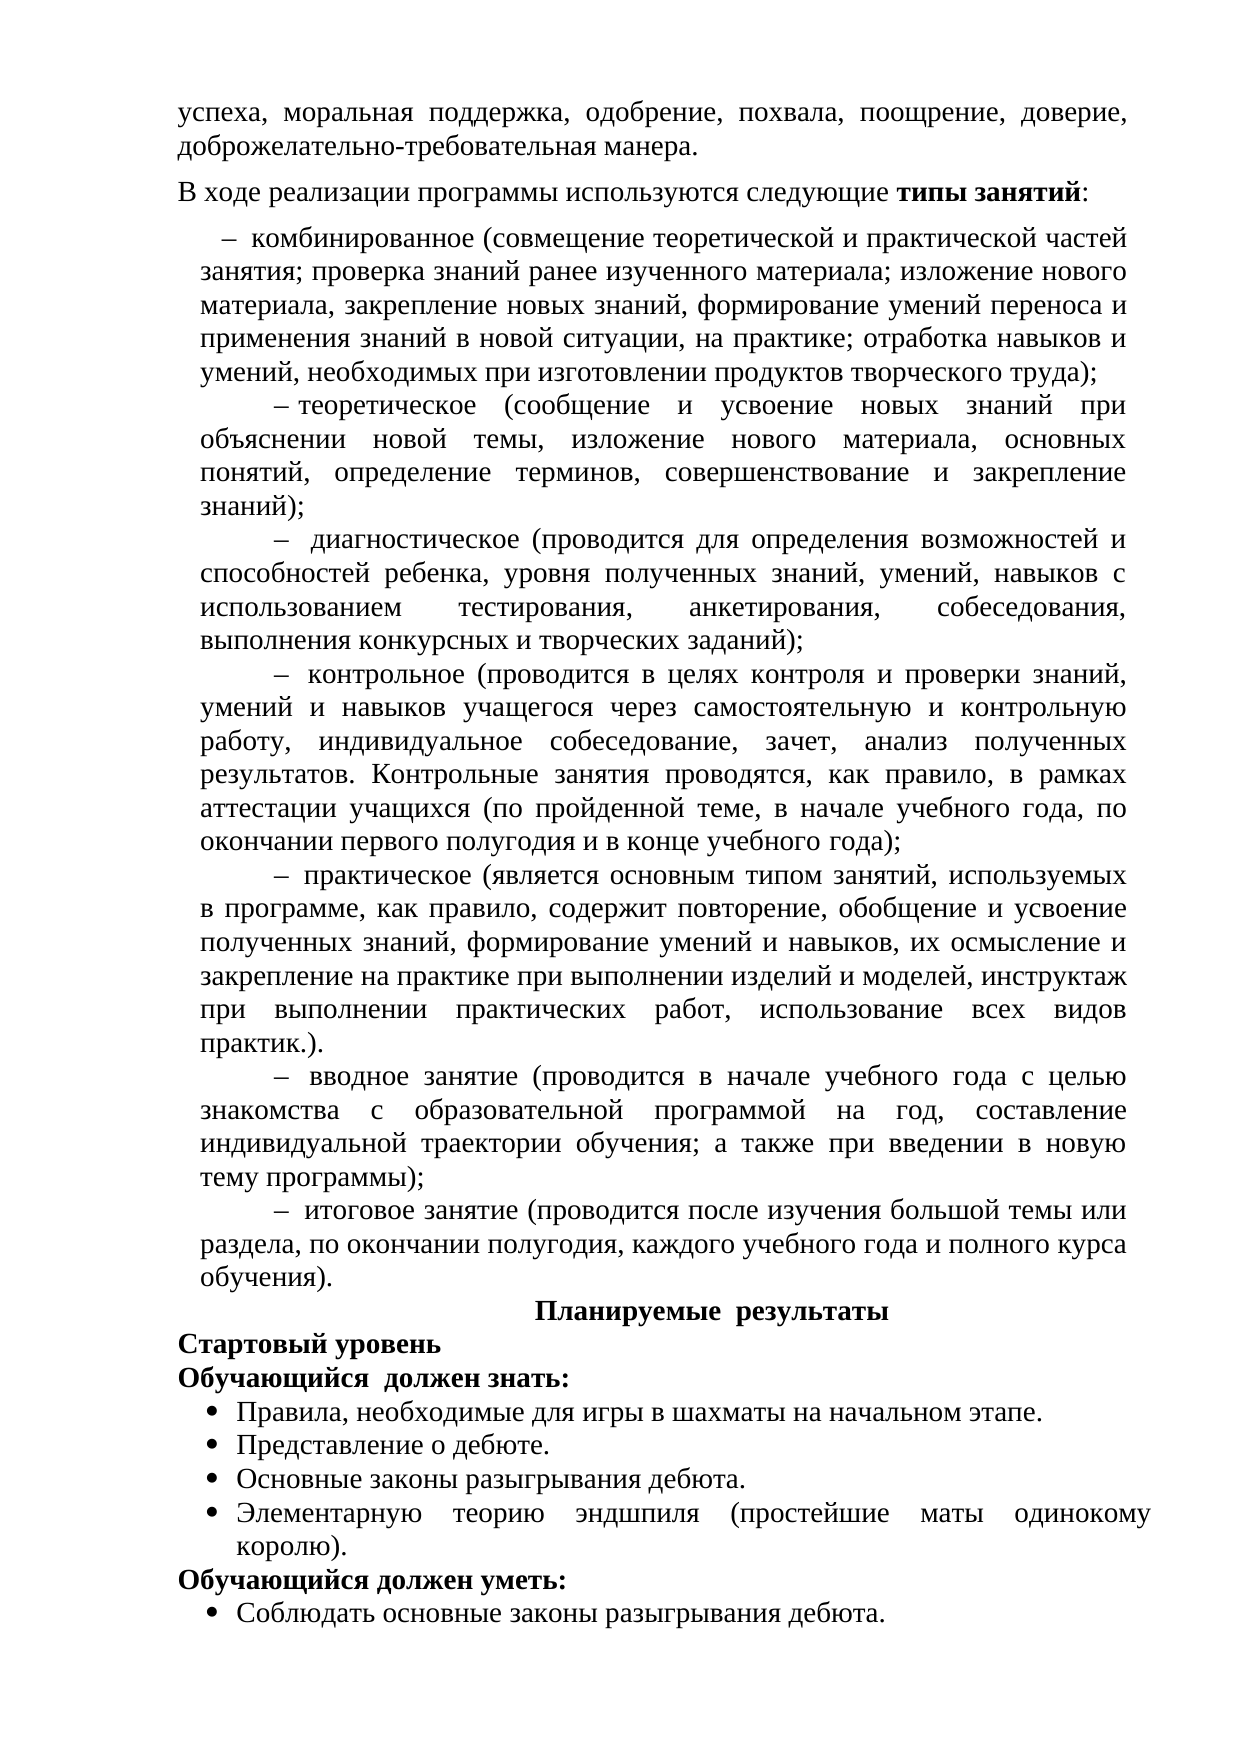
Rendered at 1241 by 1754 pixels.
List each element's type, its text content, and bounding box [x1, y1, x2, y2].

list Соблюдать основные законы разыгрывания дебюта. [207, 1595, 1152, 1629]
list Основные законы разыгрывания дебюта. [207, 1461, 1152, 1495]
text Обучающийся должен знать: [177, 1360, 1152, 1394]
list Представление о дебюте. [207, 1427, 1152, 1461]
list контрольное (проводится в целях контроля и проверки знаний, умений и навыков учащегося через самостоятельную и контрольную работу, индивидуальное собеседование, зачет, анализ полученных результатов. Контрольные занятия проводятся, как правило, в рамках аттестации учащихся (по пройденной теме, в начале учебного года, по окончании первого полугодия и в конце учебного года); [200, 656, 1128, 857]
list комбинированное (совмещение теоретической и практической частей занятия; проверка знаний ранее изученного материала; изложение нового материала, закрепление новых знаний, формирование умений переноса и применения знаний в новой ситуации, на практике; отработка навыков и умений, необходимых при изготовлении продуктов творческого труда); [200, 220, 1128, 387]
list Элементарную теорию эндшпиля (простейшие маты одинокому королю). [207, 1495, 1152, 1562]
list практическое (является основным типом занятий, используемых в программе, как правило, содержит повторение, обобщение и усвоение полученных знаний, формирование умений и навыков, их осмысление и закрепление на практике при выполнении изделий и моделей, инструктаж при выполнении практических работ, использование всех видов практик.). [200, 857, 1128, 1058]
list Правила, необходимые для игры в шахматы на начальном этапе. [207, 1394, 1152, 1427]
text Стартовый уровень [177, 1327, 1152, 1360]
list теоретическое (сообщение и усвоение новых знаний при объяснении новой темы, изложение нового материала, основных понятий, определение терминов, совершенствование и закрепление знаний); [200, 387, 1127, 522]
text Планируемые результаты [177, 1293, 1152, 1327]
list итоговое занятие (проводится после изучения большой темы или раздела, по окончании полугодия, каждого учебного года и полного курса обучения). [200, 1192, 1128, 1293]
text В ходе реализации программы используются следующие типы занятий: [177, 174, 1128, 207]
list вводное занятие (проводится в начале учебного года с целью знакомства с образовательной программой на год, составление индивидуальной траектории обучения; а также при введении в новую тему программы); [200, 1058, 1127, 1192]
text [177, 94, 1128, 161]
text Обучающийся должен уметь: [177, 1562, 1152, 1595]
list диагностическое (проводится для определения возможностей и способностей ребенка, уровня полученных знаний, умений, навыков с использованием тестирования, анкетирования, собеседования, выполнения конкурсных и творческих заданий); [200, 522, 1127, 656]
